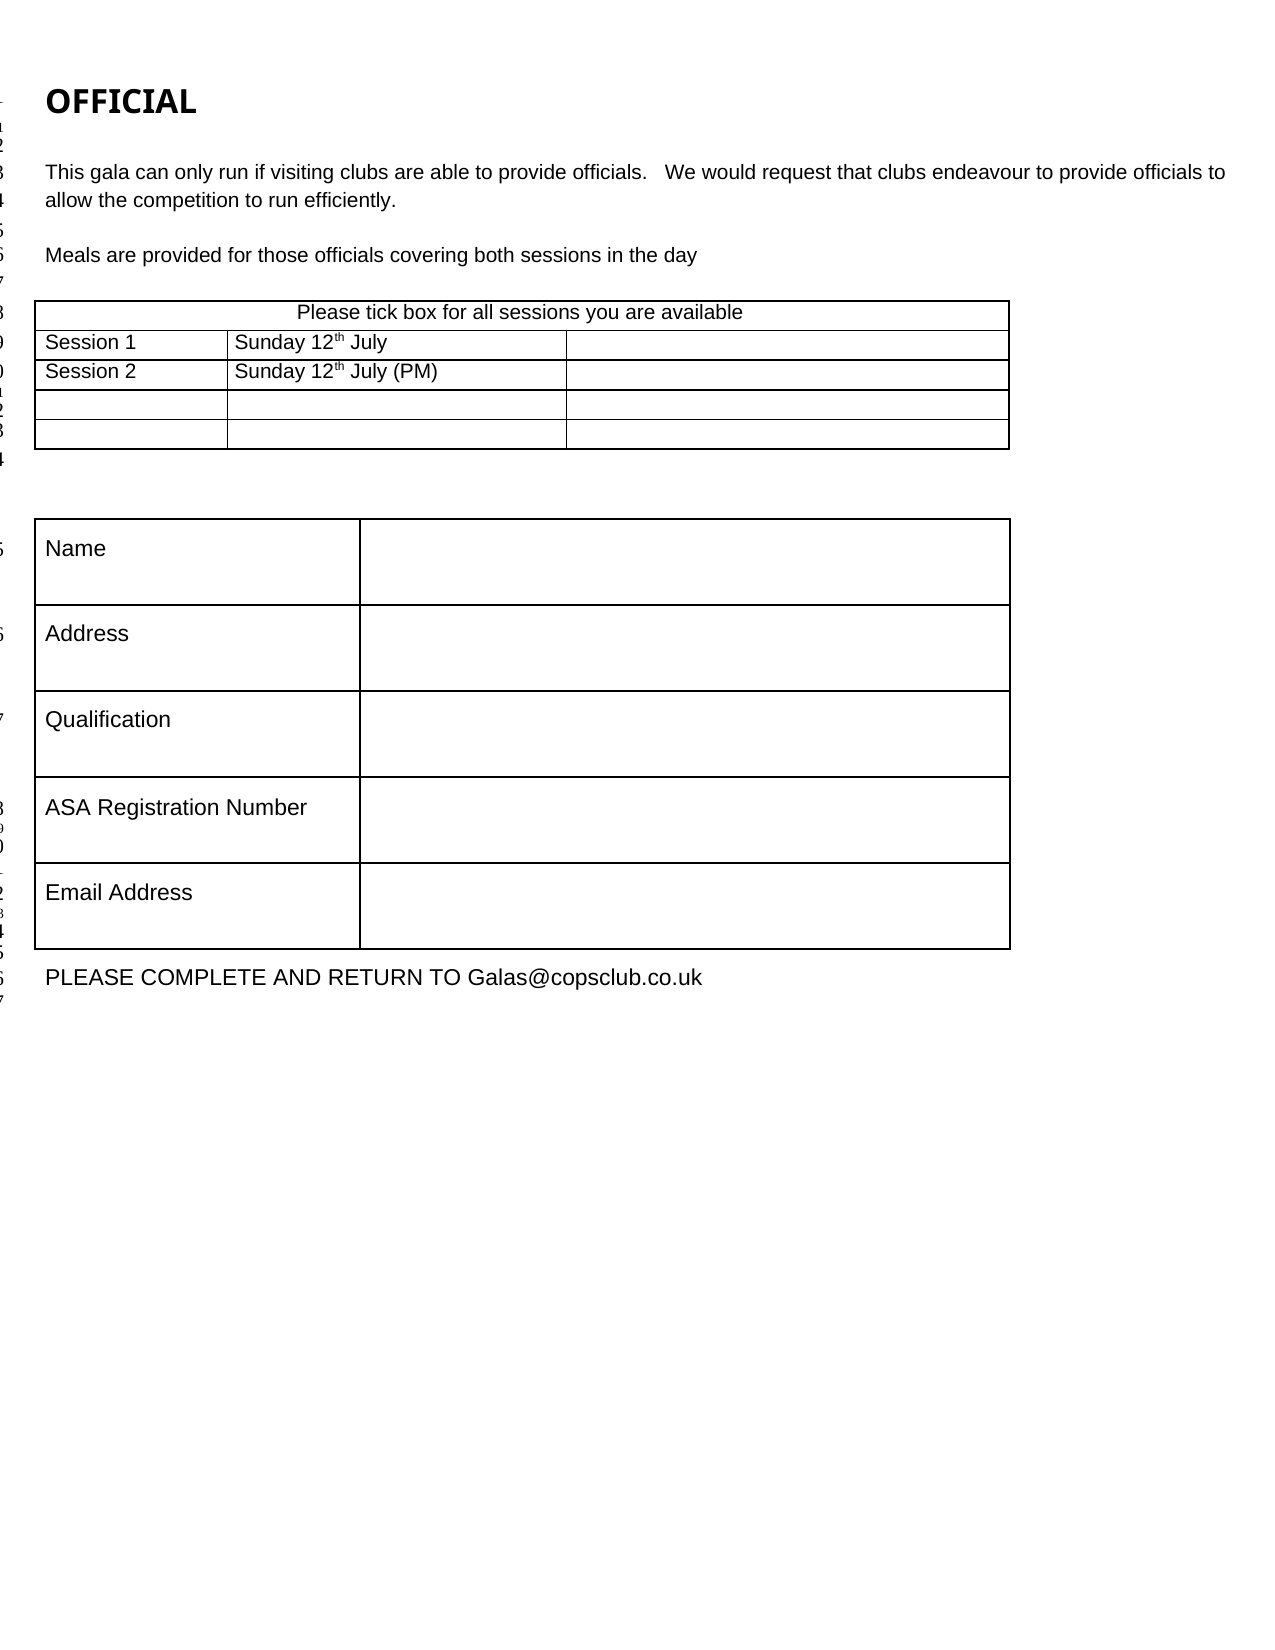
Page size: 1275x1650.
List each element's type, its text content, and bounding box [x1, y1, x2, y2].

text Meals are provided for those officials covering both sessions in the day [45, 243, 1237, 266]
text PLEASE COMPLETE AND RETURN TO Galas@copsclub.co.uk [45, 963, 1237, 990]
text Email Address [45, 878, 1237, 905]
text Please tick box for all sessions you are available [297, 300, 1237, 324]
text Session 2 Sunday 12th July (PM) [45, 354, 490, 383]
text ASA Registration Number [45, 794, 1237, 820]
text This gala can only run if visiting clubs are able to provide officials. We would request that clubs endeavour to provide officials to allow the competition to run efficiently. [45, 160, 1230, 212]
text Name Address Qualification [45, 534, 175, 732]
text Session 1 Sunday 12th July [45, 324, 490, 353]
